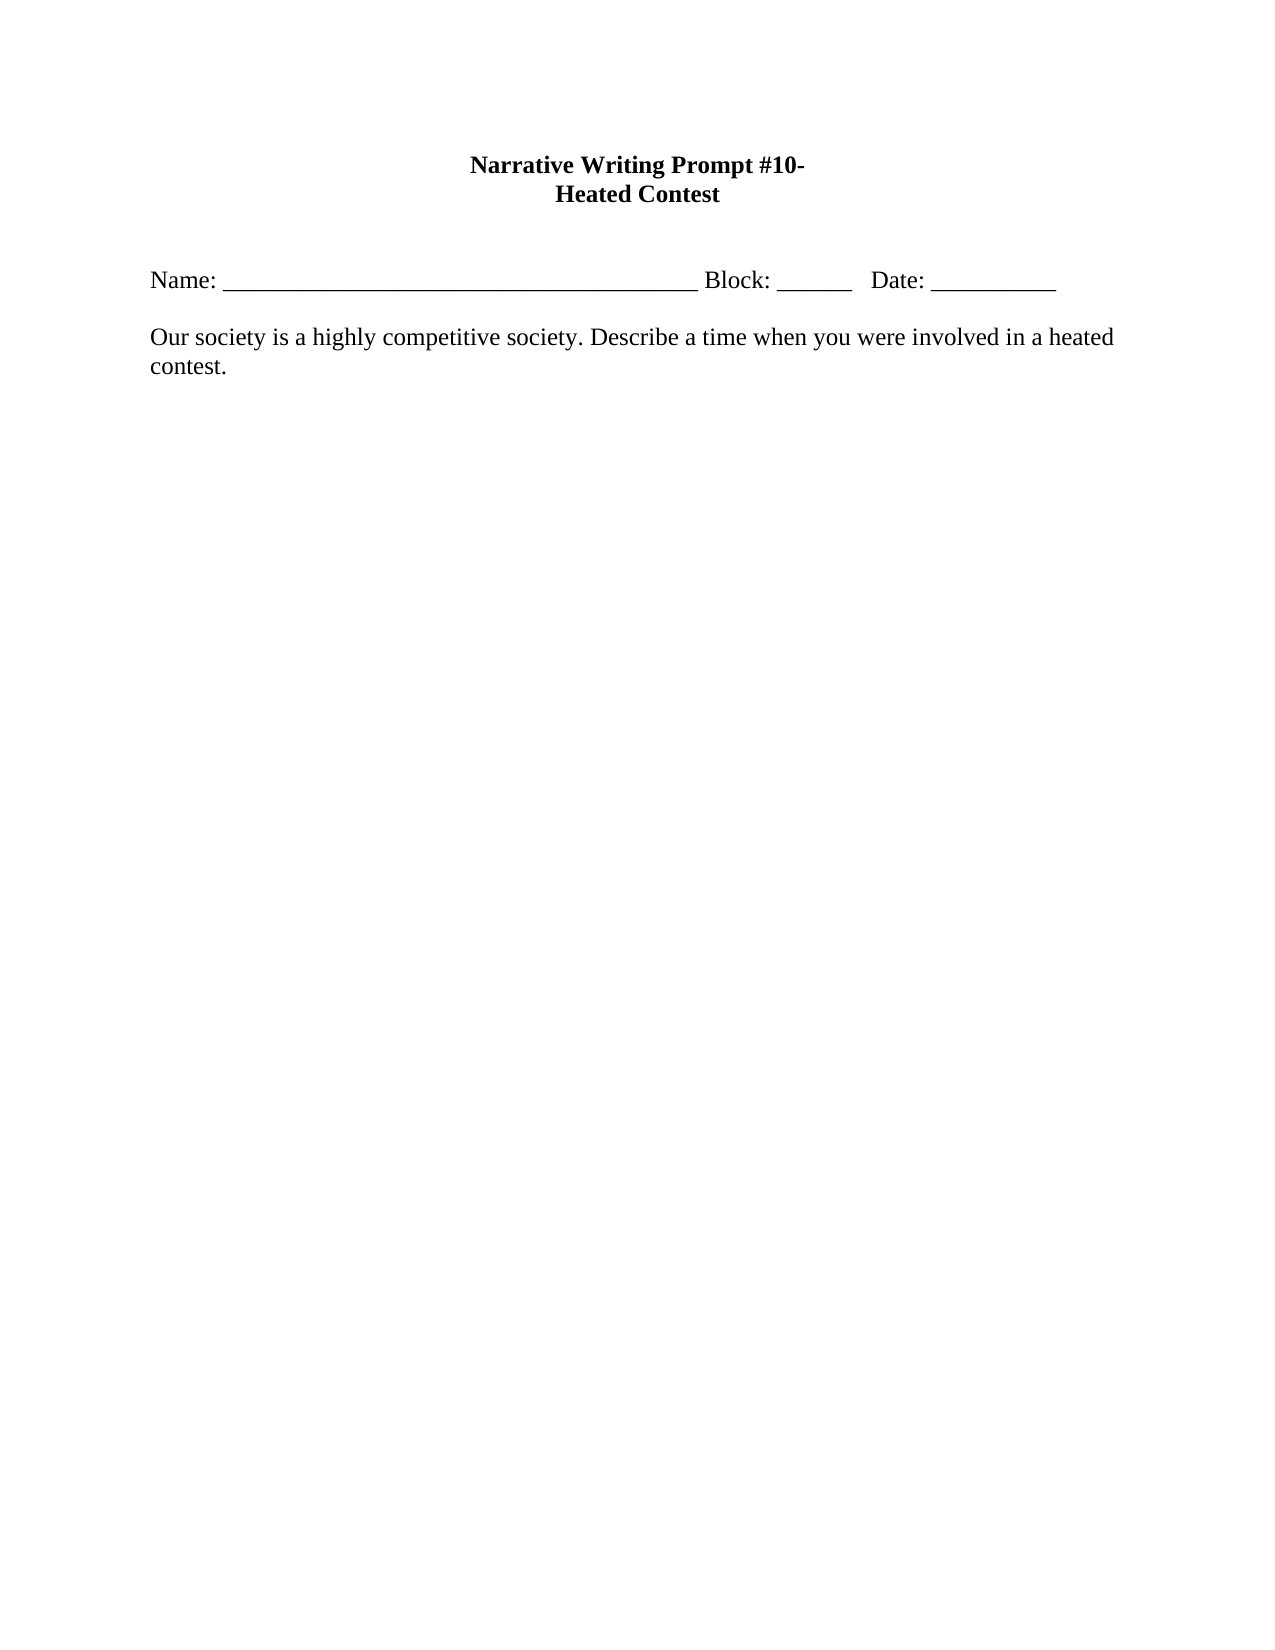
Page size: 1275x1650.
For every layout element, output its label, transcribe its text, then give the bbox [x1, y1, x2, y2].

text Narrative Writing Prompt #10- [150, 150, 1125, 179]
text Name: ______________________________________ Block: ______ Date: __________ [150, 265, 1125, 294]
text Our society is a highly competitive society. Describe a time when you were involved in a heated contest. [150, 322, 1125, 380]
text Heated Contest [150, 179, 1125, 207]
